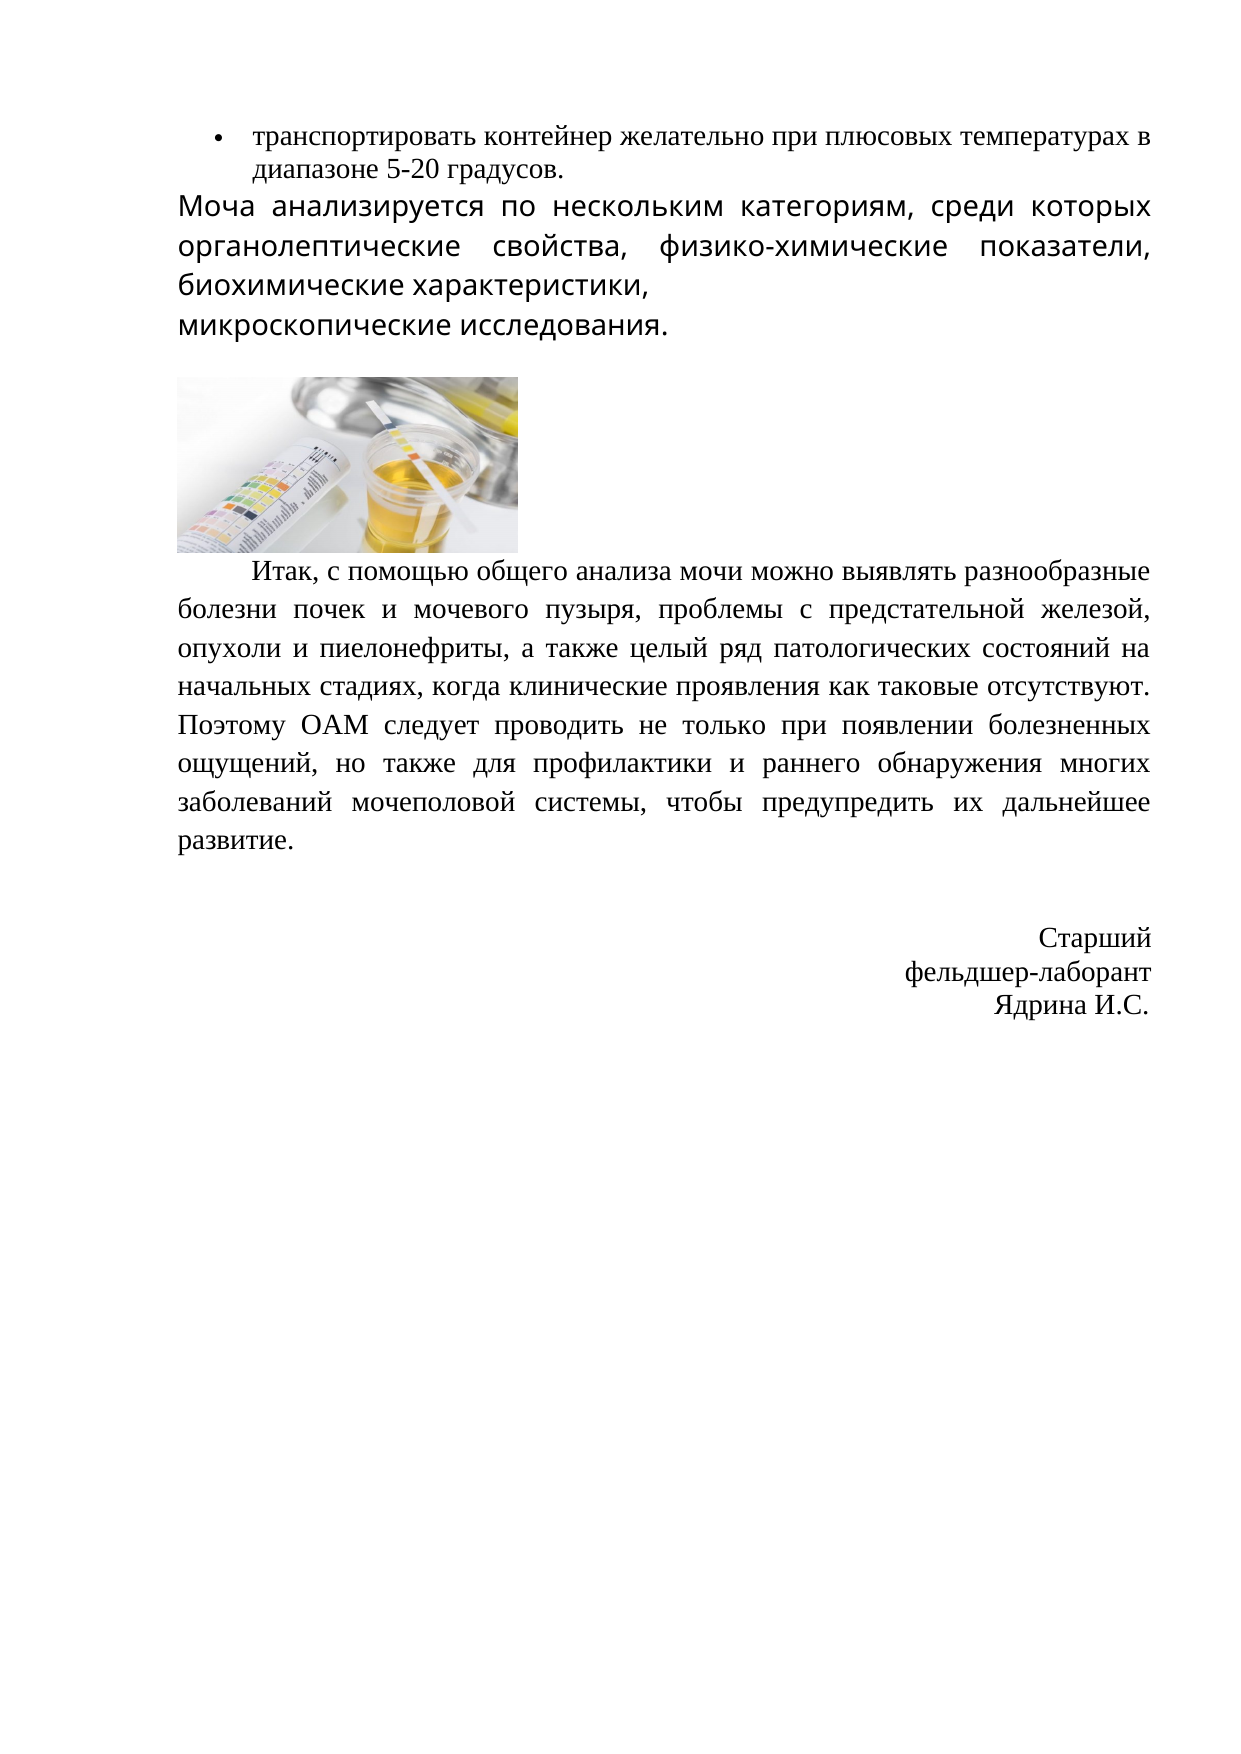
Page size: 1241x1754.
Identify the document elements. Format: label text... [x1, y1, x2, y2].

text микроскопические исследования. [177, 304, 1152, 344]
text Итак, с помощью общего анализа мочи можно выявлять разнообразные болезни почек и мочевого пузыря, проблемы с предстательной железой, опухоли и пиелонефриты, а также целый ряд патологических состояний на начальных стадиях, когда клинические проявления как таковые отсутствуют. Поэтому ОАМ следует проводить не только при появлении болезненных ощущений, но также для профилактики и раннего обнаружения многих заболеваний мочеполовой системы, чтобы предупредить их дальнейшее развитие. [177, 553, 1152, 856]
text Моча анализируется по нескольким категориям, среди которых органолептические свойства, физико-химические показатели, биохимические характеристики, [177, 185, 1152, 304]
text Ядрина И.С. [177, 987, 1152, 1021]
text фельдшер-лаборант [177, 954, 1152, 987]
picture [177, 377, 518, 553]
list транспортировать контейнер желательно при плюсовых температурах в диапазоне 5-20 градусов. [215, 118, 1152, 185]
text Старший [177, 920, 1152, 954]
